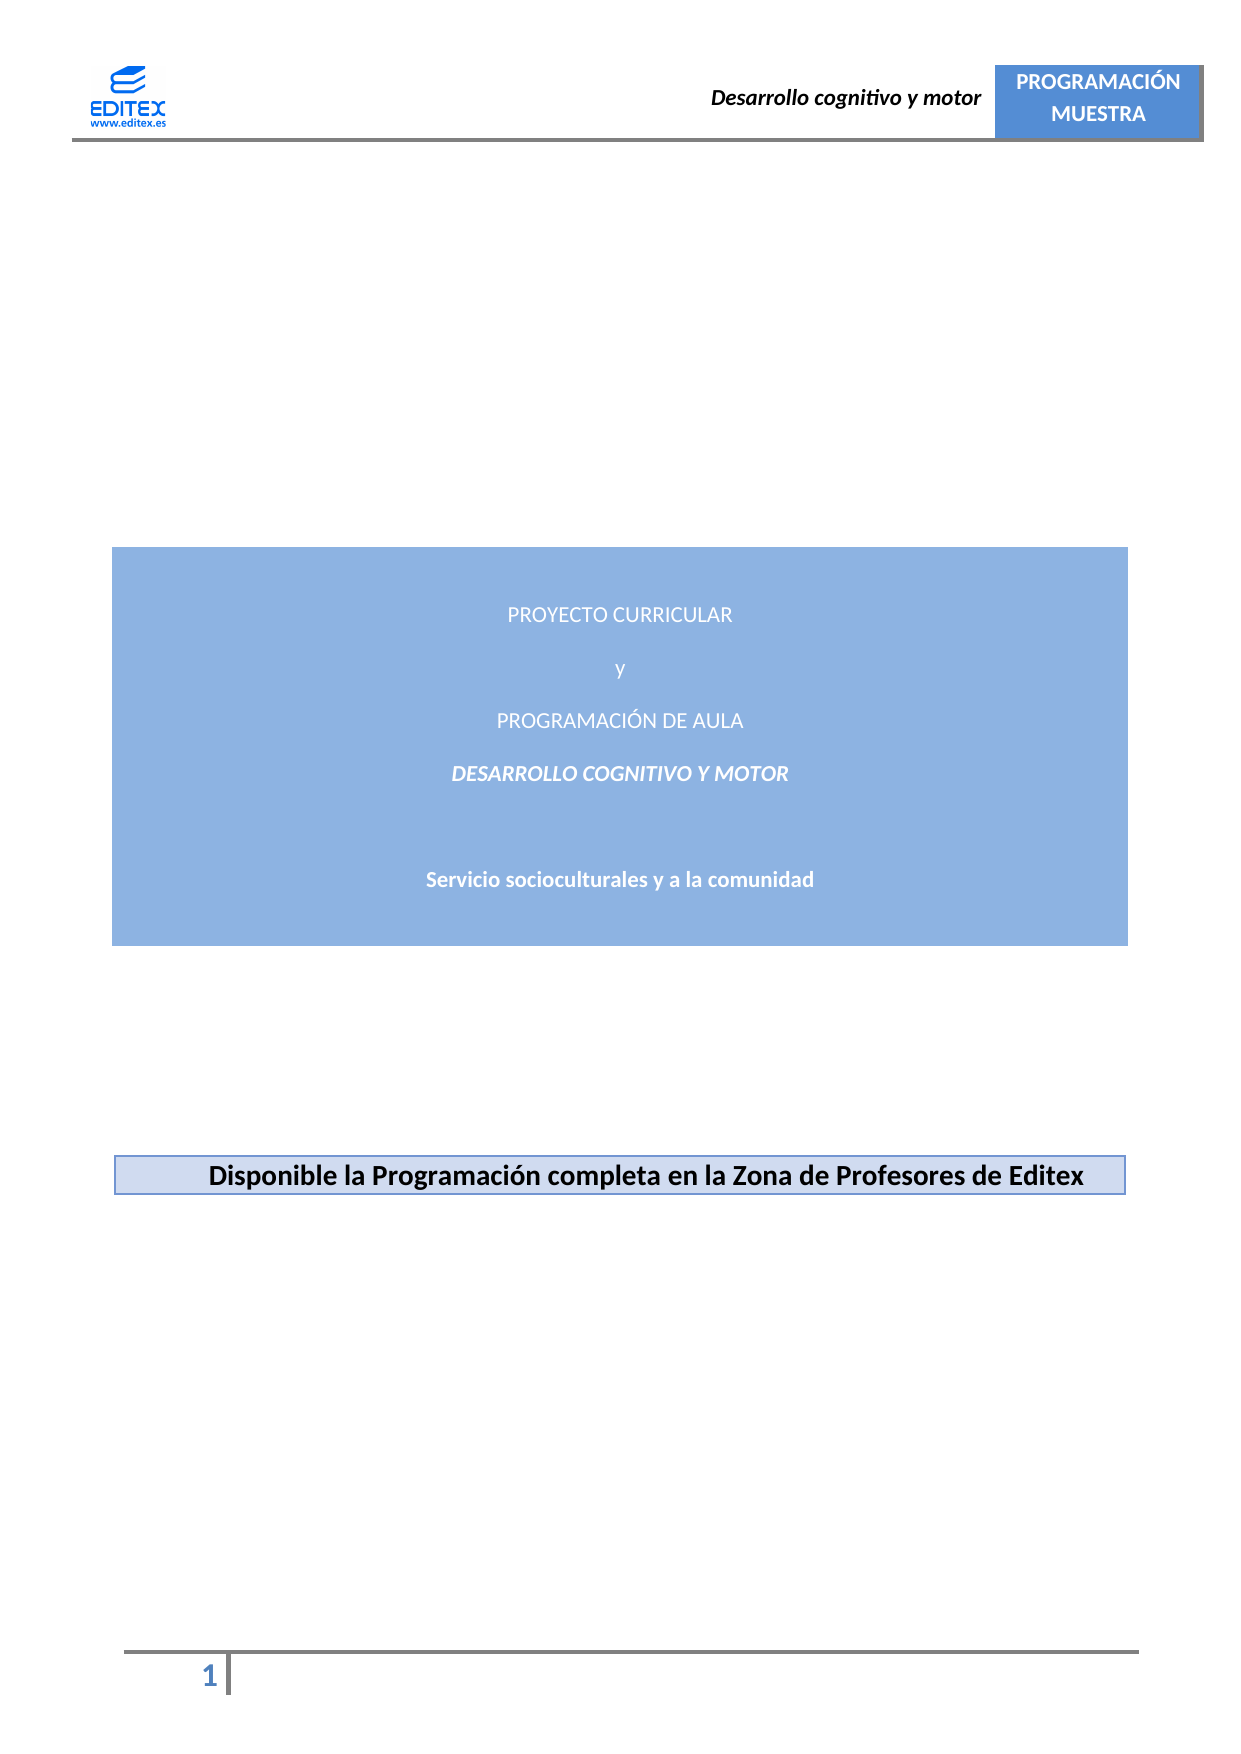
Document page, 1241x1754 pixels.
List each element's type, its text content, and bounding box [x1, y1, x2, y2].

text Servicio socioculturales y a la comunidad [112, 865, 1128, 893]
text y [112, 653, 1128, 681]
text PROYECTO CURRICULAR [112, 600, 1128, 628]
picture [90, 66, 166, 129]
text PROGRAMACIÓN DE AULA [112, 706, 1128, 734]
text DESARROLLO COGNITIVO Y MOTOR [112, 759, 1128, 787]
table_header Disponible la Programación completa en la Zona de Profesores de Editex [116, 1157, 1124, 1193]
